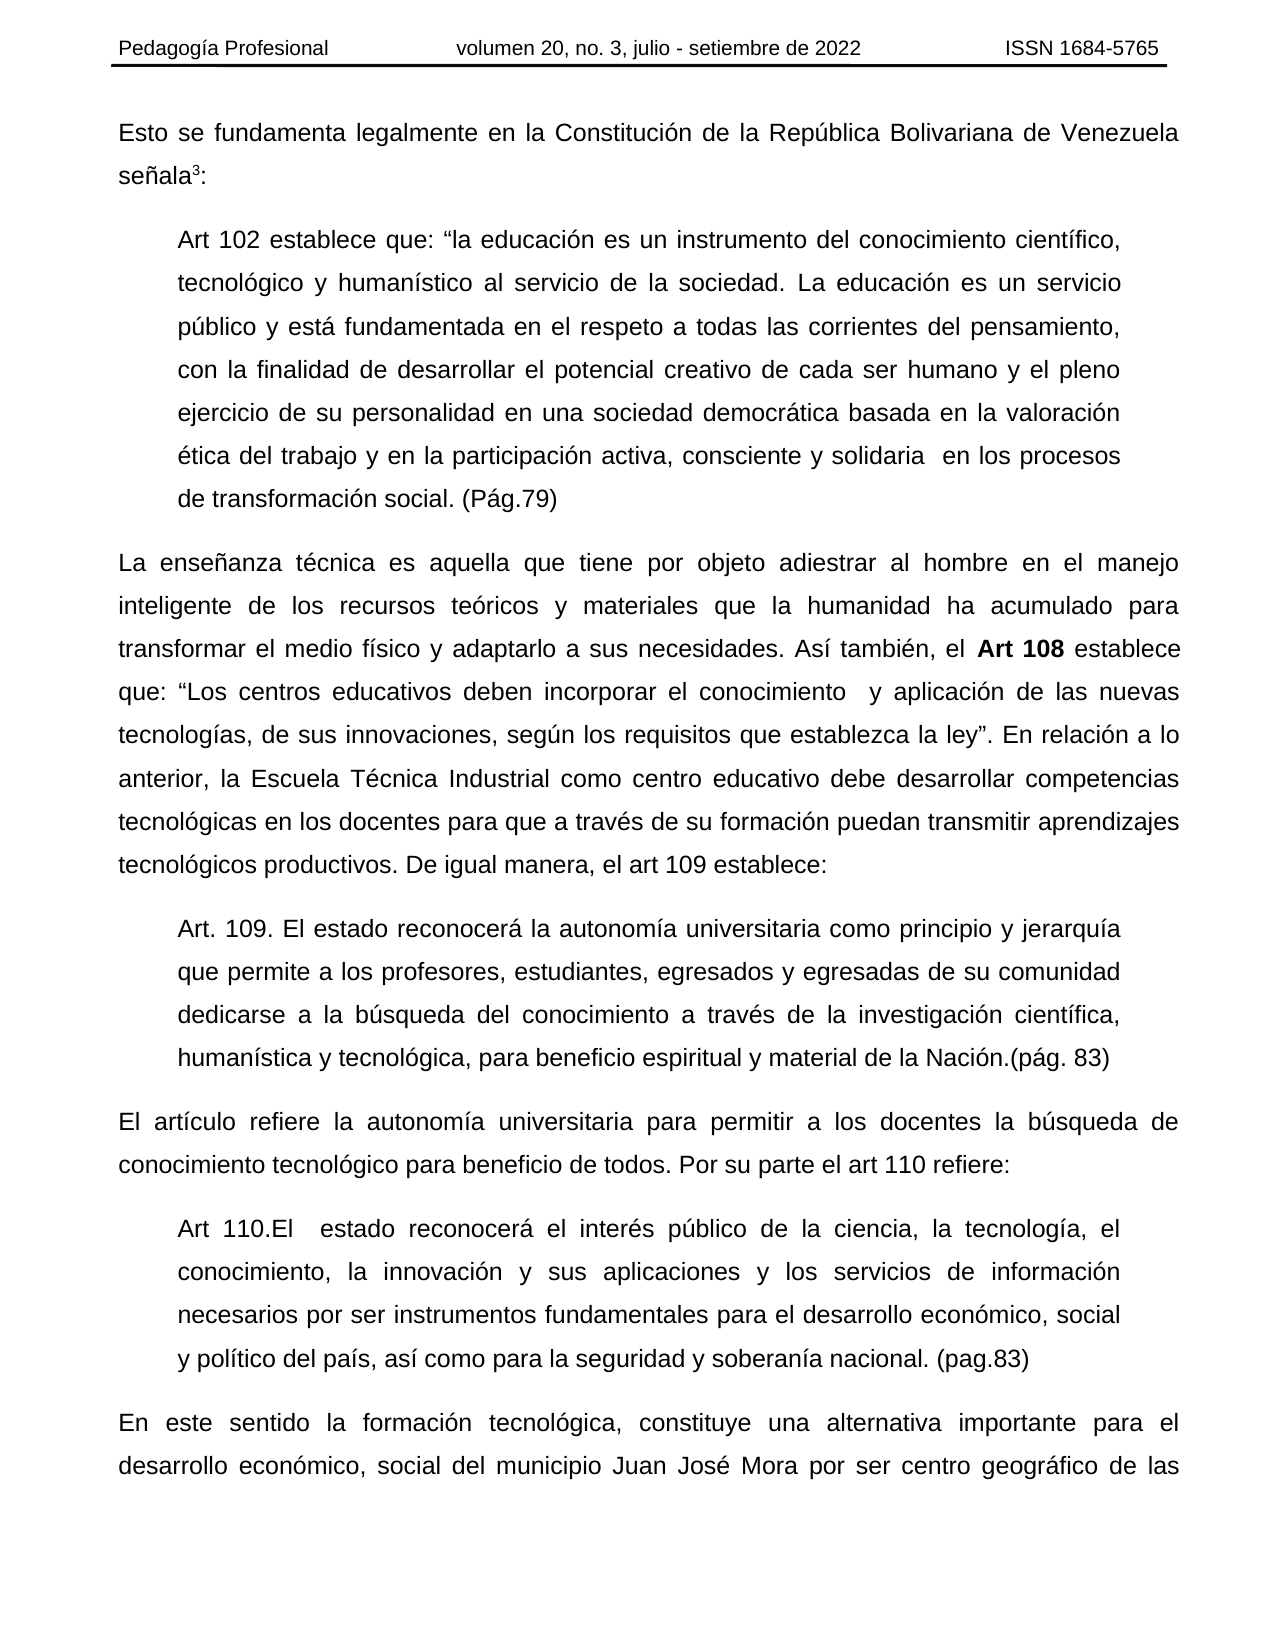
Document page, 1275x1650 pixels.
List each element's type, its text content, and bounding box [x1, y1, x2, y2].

text La enseñanza técnica es aquella que tiene por objeto adiestrar al hombre en el manejo inteligente de los recursos teóricos y materiales que la humanidad ha acumulado para transformar el medio físico y adaptarlo a sus necesidades. Así también, el Art 108 establece que: “Los centros educativos deben incorporar el conocimiento y aplicación de las nuevas tecnologías, de sus innovaciones, según los requisitos que establezca la ley”. En relación a lo anterior, la Escuela Técnica Industrial como centro educativo debe desarrollar competencias tecnológicas en los docentes para que a través de su formación puedan transmitir aprendizajes tecnológicos productivos. De igual manera, el art 109 establece: [118, 548, 1181, 879]
text Art 102 establece que: “la educación es un instrumento del conocimiento científico, tecnológico y humanístico al servicio de la sociedad. La educación es un servicio público y está fundamentada en el respeto a todas las corrientes del pensamiento, con la finalidad de desarrollar el potencial creativo de cada ser humano y el pleno ejercicio de su personalidad en una sociedad democrática basada en la valoración ética del trabajo y en la participación activa, consciente y solidaria en los procesos de transformación social. (Pág.79) [177, 225, 1122, 513]
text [118, 1408, 1181, 1479]
text Esto se fundamenta legalmente en la Constitución de la República Bolivariana de Venezuela señala: [118, 118, 1181, 190]
text Art 110.El estado reconocerá el interés público de la ciencia, la tecnología, el conocimiento, la innovación y sus aplicaciones y los servicios de información necesarios por ser instrumentos fundamentales para el desarrollo económico, social y político del país, así como para la seguridad y soberanía nacional. (pag.83) [177, 1214, 1122, 1372]
text El artículo refiere la autonomía universitaria para permitir a los docentes la búsqueda de conocimiento tecnológico para beneficio de todos. Por su parte el art 110 refiere: [118, 1107, 1181, 1179]
text Art. 109. El estado reconocerá la autonomía universitaria como principio y jerarquía que permite a los profesores, estudiantes, egresados y egresadas de su comunidad dedicarse a la búsqueda del conocimiento a través de la investigación científica, humanística y tecnológica, para beneficio espiritual y material de la Nación.(pág. 83) [177, 914, 1122, 1072]
